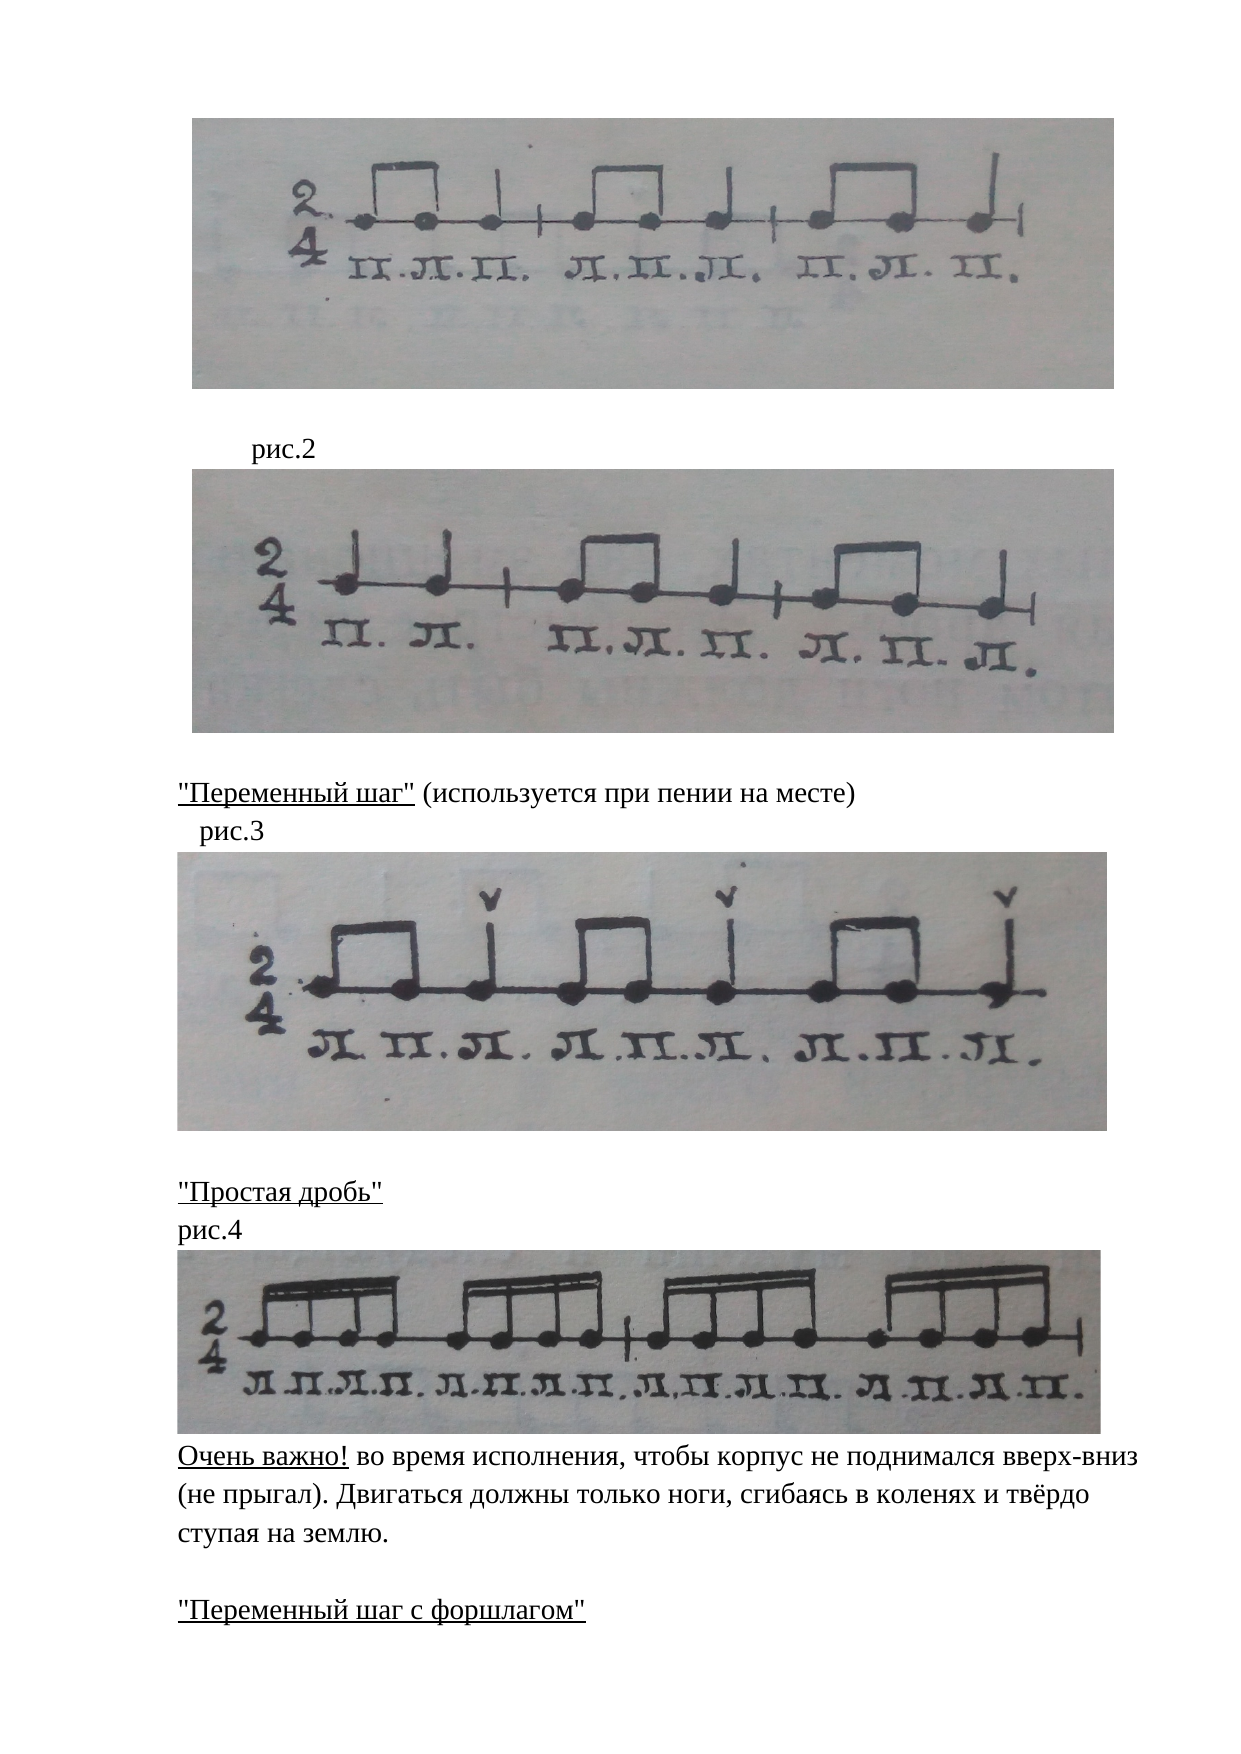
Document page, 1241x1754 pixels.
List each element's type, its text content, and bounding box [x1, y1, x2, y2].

picture [177, 852, 1107, 1131]
list рис.3 [177, 813, 1152, 847]
list Очень важно! во время исполнения, чтобы корпус не поднимался вверх-вниз (не прыгал). Двигаться должны только ноги, сгибаясь в коленях и твёрдо ступая на землю. [177, 1438, 1152, 1548]
picture [192, 118, 1114, 389]
list рис.4 [177, 1212, 1152, 1246]
picture [192, 469, 1114, 733]
picture [177, 1250, 1101, 1434]
list "Простая дробь" [177, 1174, 1152, 1207]
list "Переменный шаг" (используется при пении на месте) [177, 775, 1152, 808]
list рис.2 [251, 431, 1152, 465]
list "Переменный шаг с форшлагом" [177, 1592, 1152, 1626]
